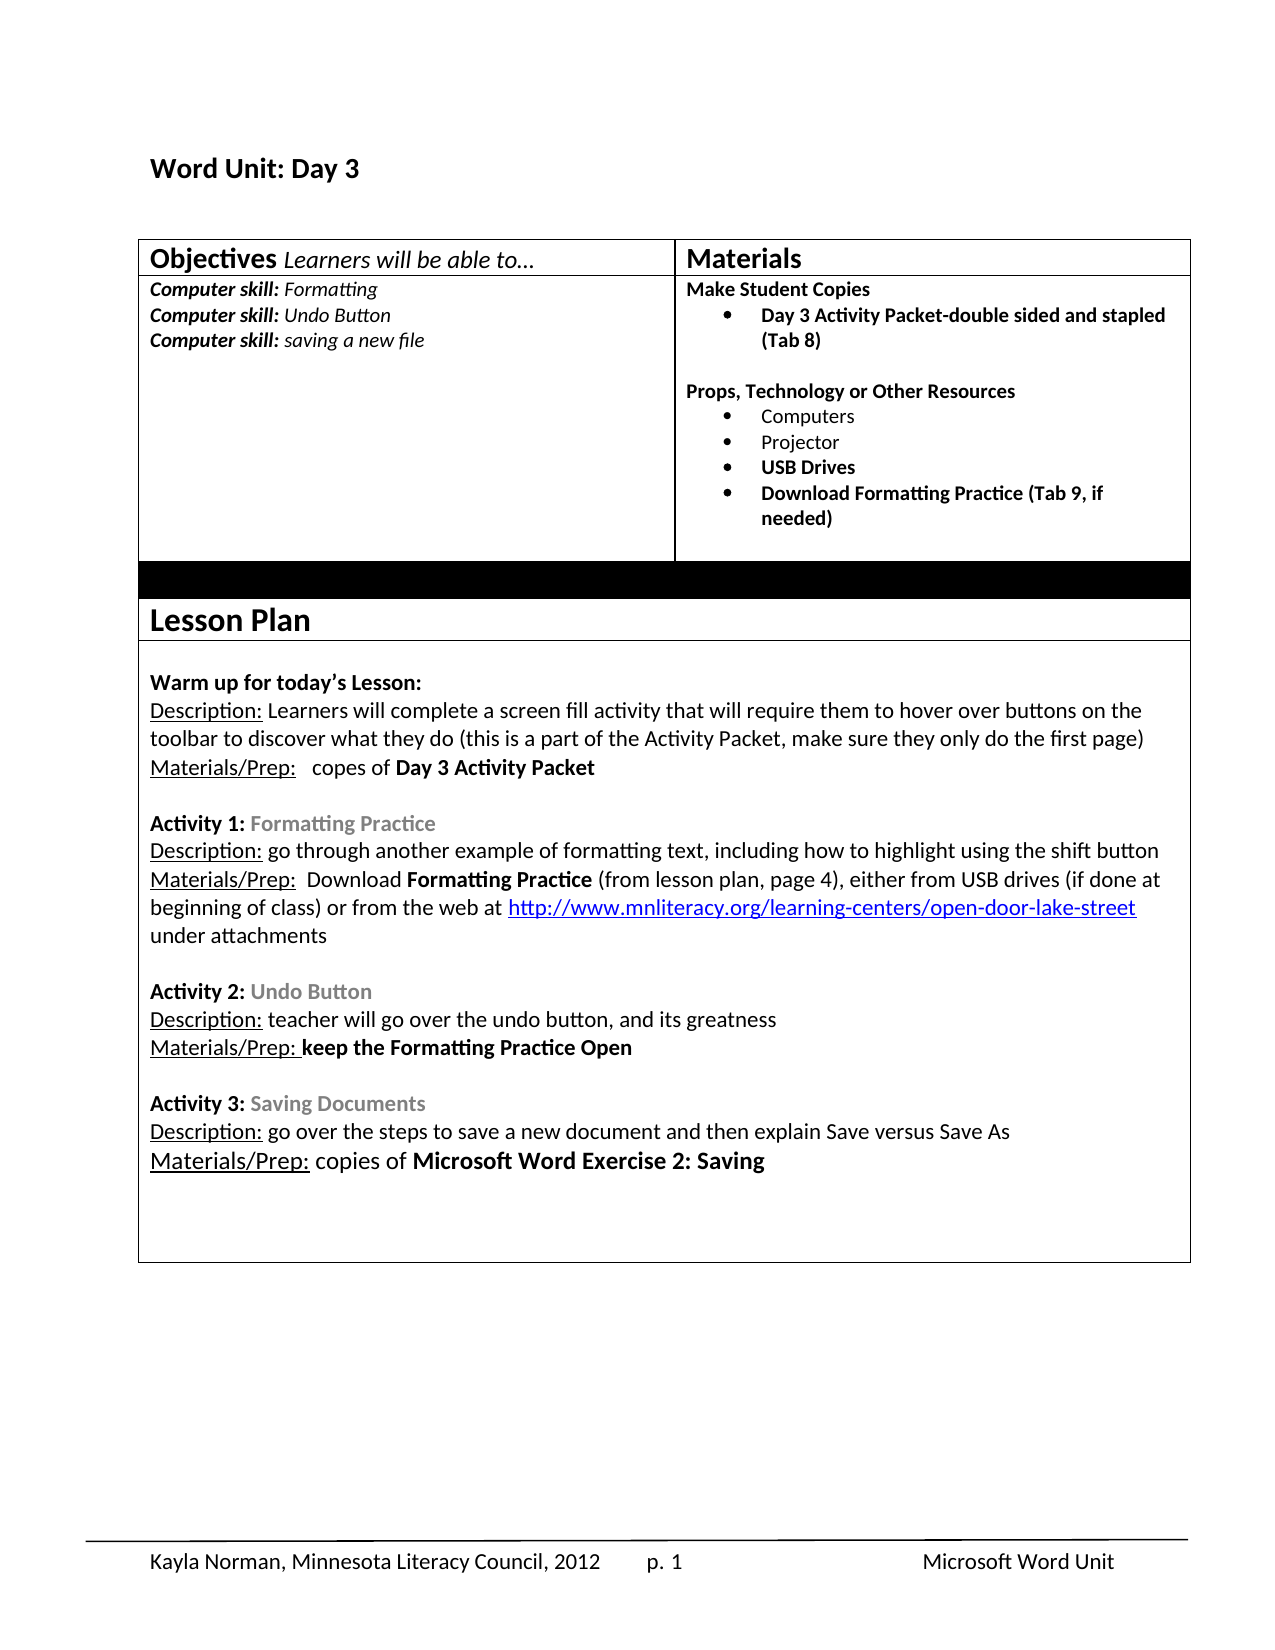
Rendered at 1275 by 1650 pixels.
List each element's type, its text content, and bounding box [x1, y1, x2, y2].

table_header Objectives Learners will be able to… [139, 240, 674, 275]
table_header Materials [676, 240, 1190, 275]
table_cell Lesson Plan [139, 599, 1190, 639]
table_cell [139, 562, 1190, 598]
table_cell Make Student Copies Day 3 Activity Packet-double sided and stapled (Tab 8) Props, Technology or Other Resources Computers Projector USB Drives Download Formatting Practice (Tab 9, if needed) [676, 276, 1190, 561]
text Word Unit: Day 3 [150, 150, 1125, 186]
table_cell Warm up for today’s Lesson: Description: Learners will complete a screen fill activity that will require them to hover over buttons on the toolbar to discover what they do (this is a part of the Activity Packet, make sure they only do the first page) Materials/Prep: copes of Day 3 Activity Packet Activity 1: Formatting Practice Description: go through another example of formatting text, including how to highlight using the shift button Materials/Prep: Download Formatting Practice (from lesson plan, page 4), either from USB drives (if done at beginning of class) or from the web at http://www.mnliteracy.org/learning-centers/open-door-lake-street under attachments Activity 2: Undo Button Description: teacher will go over the undo button, and its greatness Materials/Prep: keep the Formatting Practice Open Activity 3: Saving Documents Description: go over the steps to save a new document and then explain Save versus Save As Materials/Prep: copies of Microsoft Word Exercise 2: Saving [139, 641, 1190, 1262]
table_cell Computer skill: Formatting Computer skill: Undo Button Computer skill: saving a new file [139, 276, 674, 561]
